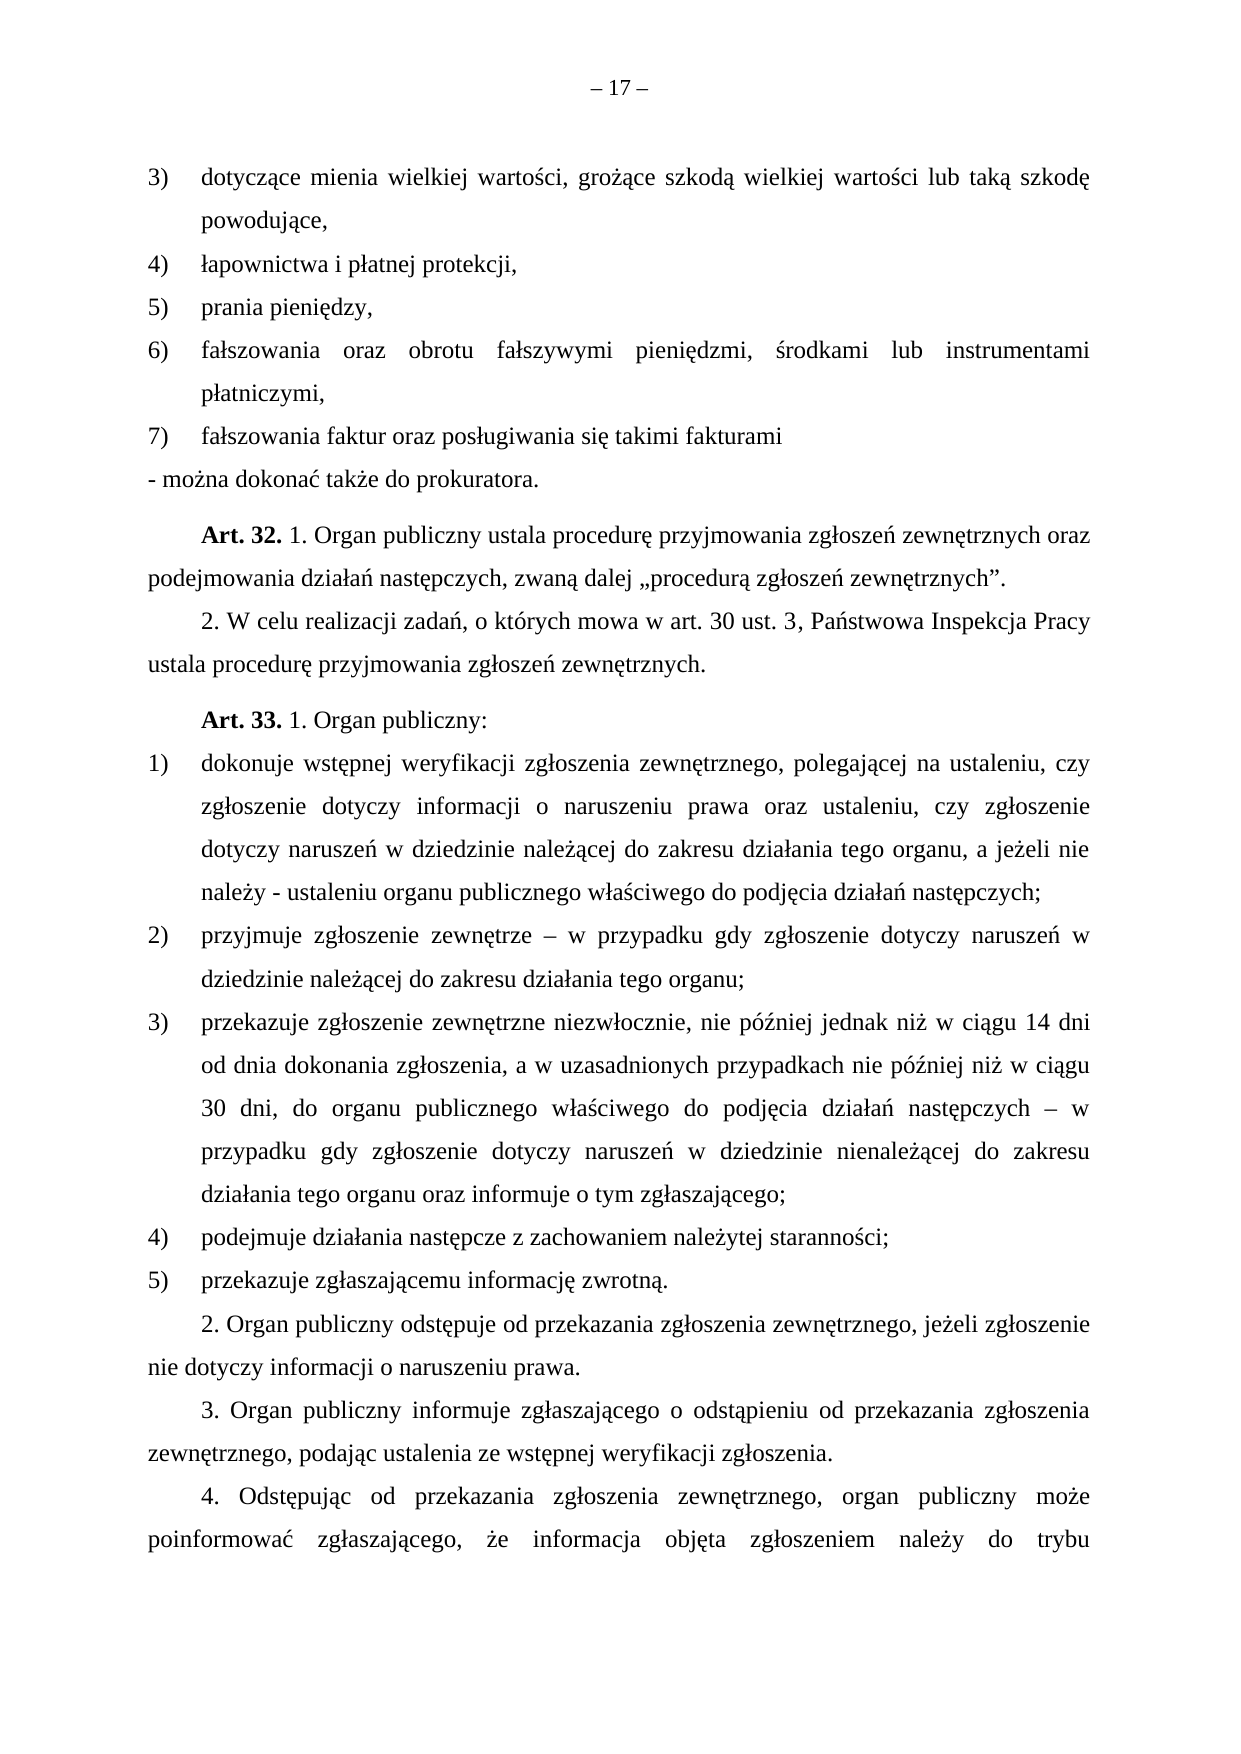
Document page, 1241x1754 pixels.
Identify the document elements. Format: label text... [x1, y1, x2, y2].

text 2) przyjmuje zgłoszenie zewnętrze – w przypadku gdy zgłoszenie dotyczy naruszeń w dziedzinie należącej do zakresu działania tego organu; [148, 921, 1091, 992]
text 2. Organ publiczny odstępuje od przekazania zgłoszenia zewnętrznego, jeżeli zgłoszenie nie dotyczy informacji o naruszeniu prawa. [148, 1309, 1091, 1381]
text 1) dokonuje wstępnej weryfikacji zgłoszenia zewnętrznego, polegającej na ustaleniu, czy zgłoszenie dotyczy informacji o naruszeniu prawa oraz ustaleniu, czy zgłoszenie dotyczy naruszeń w dziedzinie należącej do zakresu działania tego organu, a jeżeli nie należy - ustaleniu organu publicznego właściwego do podjęcia działań następczych; [148, 748, 1091, 906]
text Art. 33. 1. Organ publiczny: [148, 705, 1091, 734]
text 3. Organ publiczny informuje zgłaszającego o odstąpieniu od przekazania zgłoszenia zewnętrznego, podając ustalenia ze wstępnej weryfikacji zgłoszenia. [148, 1395, 1091, 1467]
text 5) prania pieniędzy, [148, 292, 1091, 321]
text 7) fałszowania faktur oraz posługiwania się takimi fakturami [148, 421, 1091, 450]
text 4) łapownictwa i płatnej protekcji, [148, 249, 1091, 277]
text 6) fałszowania oraz obrotu fałszywymi pieniędzmi, środkami lub instrumentami płatniczymi, [148, 335, 1091, 407]
text 3) przekazuje zgłoszenie zewnętrzne niezwłocznie, nie później jednak niż w ciągu 14 dni od dnia dokonania zgłoszenia, a w uzasadnionych przypadkach nie później niż w ciągu 30 dni, do organu publicznego właściwego do podjęcia działań następczych – w przypadku gdy zgłoszenie dotyczy naruszeń w dziedzinie nienależącej do zakresu działania tego organu oraz informuje o tym zgłaszającego; [148, 1007, 1091, 1208]
text 3) dotyczące mienia wielkiej wartości, grożące szkodą wielkiej wartości lub taką szkodę powodujące, [148, 162, 1091, 234]
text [148, 1481, 1091, 1553]
text 5) przekazuje zgłaszającemu informację zwrotną. [148, 1266, 1091, 1294]
text 2. W celu realizacji zadań, o których mowa w art. 30 ust. 3, Państwowa Inspekcja Pracy ustala procedurę przyjmowania zgłoszeń zewnętrznych. [148, 606, 1091, 678]
text - można dokonać także do prokuratora. [148, 464, 1091, 493]
text 4) podejmuje działania następcze z zachowaniem należytej staranności; [148, 1222, 1091, 1251]
text Art. 32. 1. Organ publiczny ustala procedurę przyjmowania zgłoszeń zewnętrznych oraz podejmowania działań następczych, zwaną dalej „procedurą zgłoszeń zewnętrznych”. [148, 520, 1091, 592]
